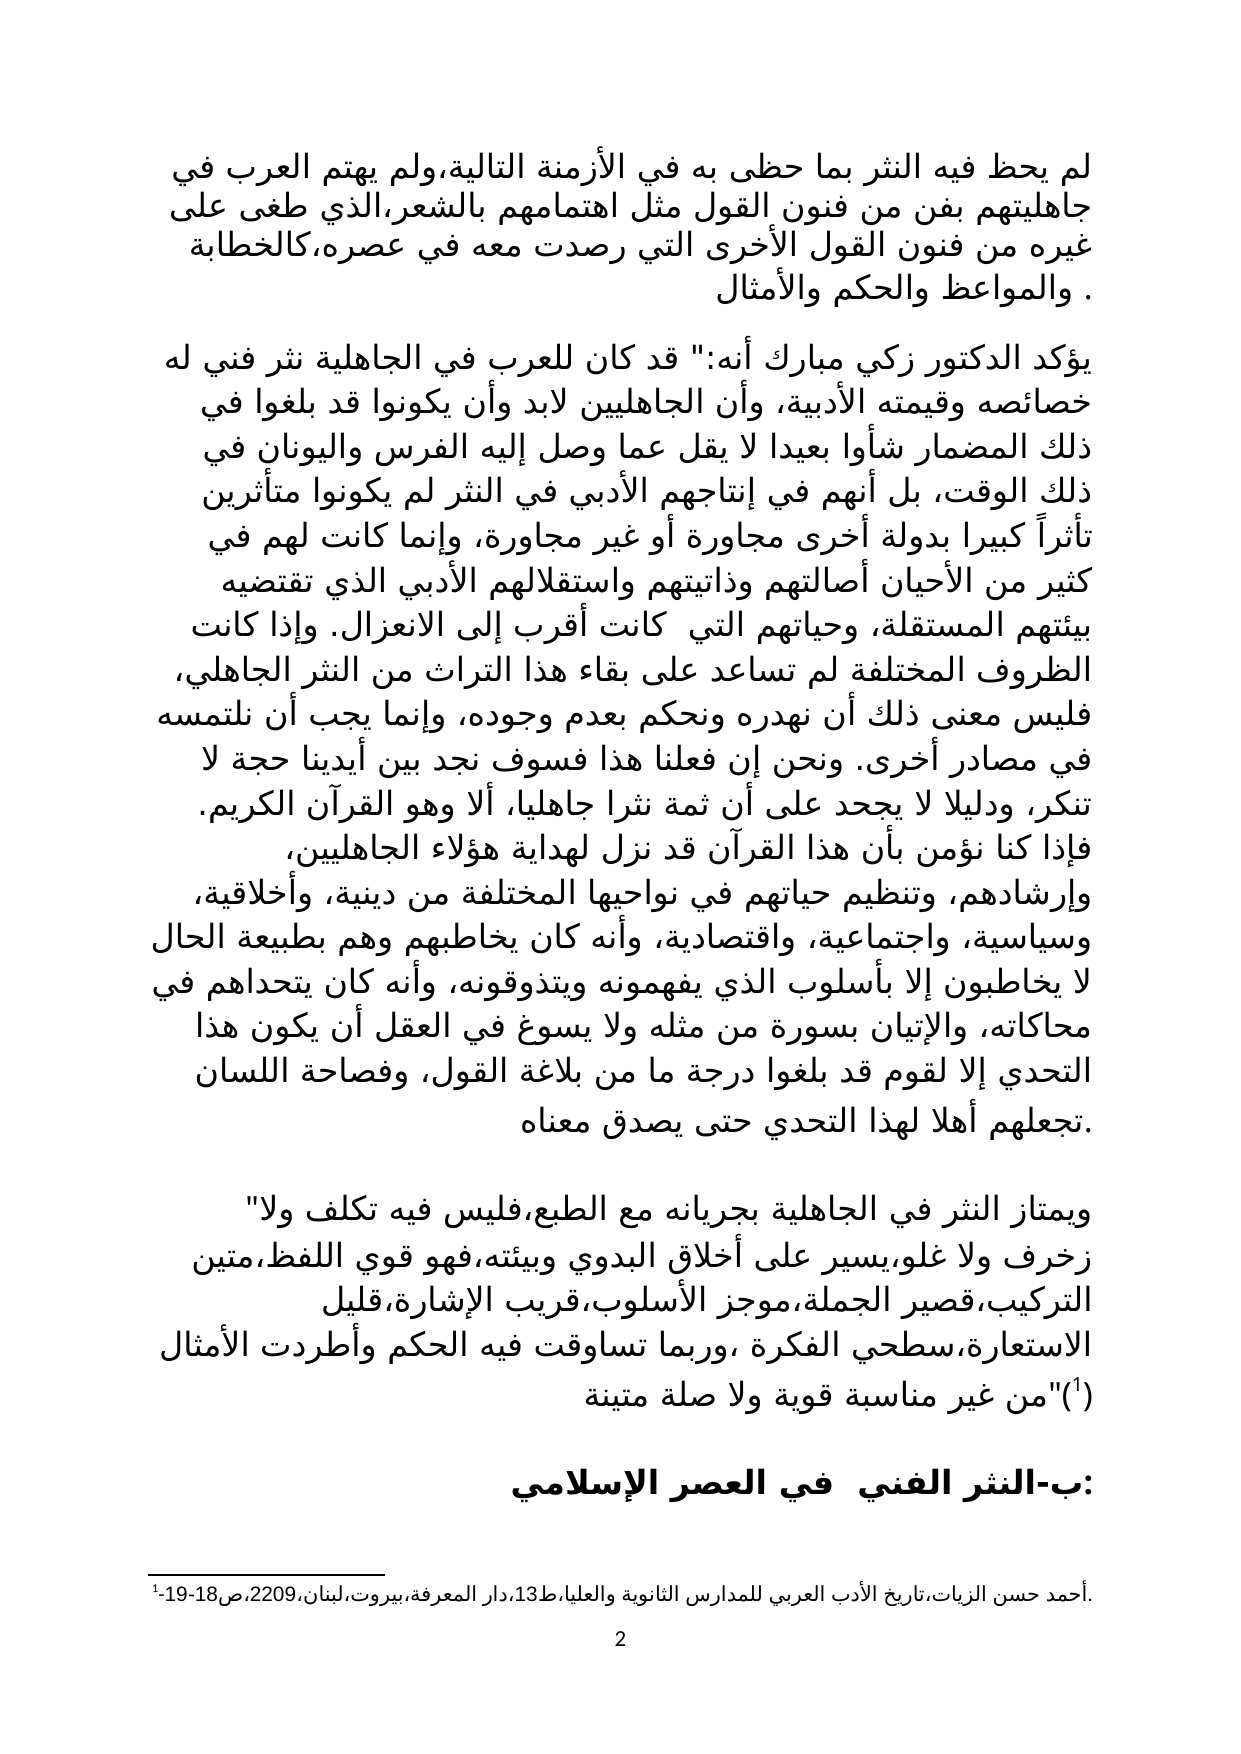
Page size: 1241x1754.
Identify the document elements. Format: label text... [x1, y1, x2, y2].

text "ويمتاز النثر في الجاهلية بجريانه مع الطبع،فليس فيه تكلف ولا زخرف ولا غلو،يسير على أخلاق البدوي وبيئته،فهو قوي اللفظ،متين التركيب،قصير الجملة،موجز الأسلوب،قريب الإشارة،قليل الاستعارة،سطحي الفكرة ،وربما تساوقت فيه الحكم وأطردت الأمثال من غير مناسبة قوية ولا صلة متينة"() [148, 1185, 1093, 1416]
text ب-النثر الفني في العصر الإسلامي: [148, 1459, 1093, 1504]
text لم يحظ فيه النثر بما حظى به في الأزمنة التالية،ولم يهتم العرب في جاهليتهم بفن من فنون القول مثل اهتمامهم بالشعر،الذي طغى على غيره من فنون القول الأخرى التي رصدت معه في عصره،كالخطابة والمواعظ والحكم والأمثال . [148, 148, 1093, 309]
text يؤکد الدکتور زکي مبارك أنه:" قد کان للعرب في الجاهلية نثر فني له خصائصه وقيمته الأدبية، وأن الجاهليين لابد وأن يکونوا قد بلغوا في ذلك المضمار شأوا بعيدا لا يقل عما وصل إليه الفرس واليونان في ذلك الوقت، بل أنهم في إنتاجهم الأدبي في النثر لم يکونوا متأثرين تأثراً کبيرا بدولة أخری مجاورة أو غير مجاورة، وإنما کانت لهم في کثير من الأحيان أصالتهم وذاتيتهم واستقلالهم الأدبي الذي تقتضيه بيئتهم المستقلة، وحياتهم التي کانت أقرب إلی الانعزال. وإذا کانت الظروف المختلفة لم تساعد علی بقاء هذا التراث من النثر الجاهلي، فليس معنی ذلك أن نهدره ونحکم بعدم وجوده، وإنما يجب أن نلتمسه في مصادر أخری. ونحن إن فعلنا هذا فسوف نجد بين أيدينا حجة لا تنکر، ودليلا لا يجحد علی أن ثمة نثرا جاهليا، ألا وهو القرآن الکريم. فإذا کنا نؤمن بأن هذا القرآن قد نزل لهداية هؤلاء الجاهليين، وإرشادهم، وتنظيم حياتهم في نواحيها المختلفة من دينية، وأخلاقية، وسياسية، واجتماعية، واقتصادية، وأنه کان يخاطبهم وهم بطبيعة الحال لا يخاطبون إلا بأسلوب الذي يفهمونه ويتذوقونه، وأنه کان يتحداهم في محاکاته، والإتيان بسورة من مثله ولا يسوغ في العقل أن يکون هذا التحدي إلا لقوم قد بلغوا درجة ما من بلاغة القول، وفصاحة اللسان تجعلهم أهلا لهذا التحدي حتی يصدق معناه. [148, 338, 1093, 1142]
